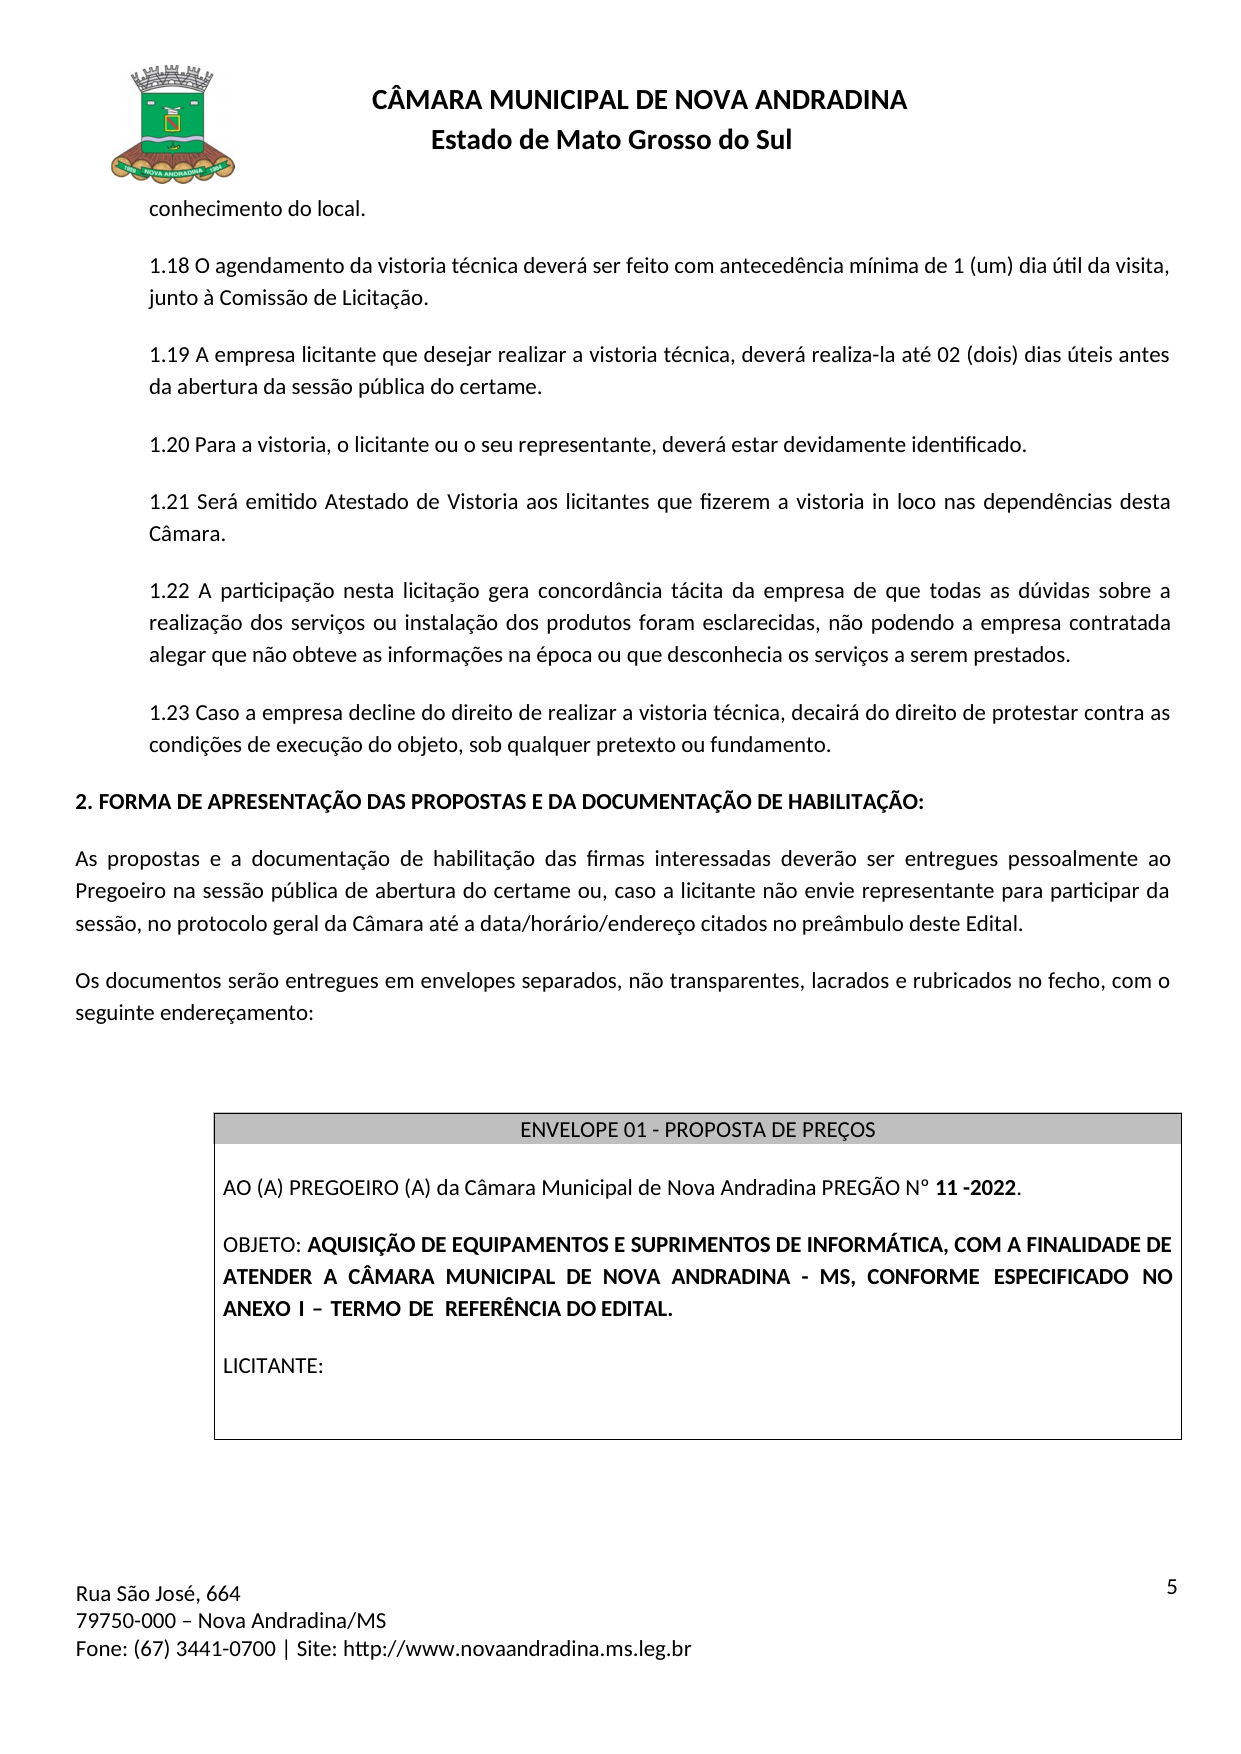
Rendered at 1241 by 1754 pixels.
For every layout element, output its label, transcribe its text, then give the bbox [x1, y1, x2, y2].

text 1.18 O agendamento da vistoria técnica deverá ser feito com antecedência mínima de 1 (um) dia útil da visita, junto à Comissão de Licitação. [149, 251, 1173, 311]
text As propostas e a documentação de habilitação das firmas interessadas deverão ser entregues pessoalmente ao Pregoeiro na sessão pública de abertura do certame ou, caso a licitante não envie representante para participar da sessão, no protocolo geral da Câmara até a data/horário/endereço citados no preâmbulo deste Edital. [75, 844, 1173, 937]
text 1.19 A empresa licitante que desejar realizar a vistoria técnica, deverá realiza-la até 02 (dois) dias úteis antes da abertura da sessão pública do certame. [149, 340, 1173, 401]
picture [111, 65, 235, 184]
text Os documentos serão entregues em envelopes separados, não transparentes, lacrados e rubricados no fecho, com o seguinte endereçamento: [75, 966, 1173, 1026]
subtitle FORMA DE APRESENTAÇÃO DAS PROPOSTAS E DA DOCUMENTAÇÃO DE HABILITAÇÃO: [75, 787, 1173, 815]
text 1.23 Caso a empresa decline do direito de realizar a vistoria técnica, decairá do direito de protestar contra as condições de execução do objeto, sob qualquer pretexto ou fundamento. [149, 698, 1173, 758]
text LICITANTE: [215, 1348, 1181, 1379]
text 1.20 Para a vistoria, o licitante ou o seu representante, deverá estar devidamente identificado. [149, 430, 1173, 458]
text 1.22 A participação nesta licitação gera concordância tácita da empresa de que todas as dúvidas sobre a realização dos serviços ou instalação dos produtos foram esclarecidas, não podendo a empresa contratada alegar que não obteve as informações na época ou que desconhecia os serviços a serem prestados. [149, 576, 1173, 669]
text ENVELOPE 01 - PROPOSTA DE PREÇOS [215, 1114, 1181, 1144]
text 1.21 Será emitido Atestado de Vistoria aos licitantes que fizerem a vistoria in loco nas dependências desta Câmara. [149, 487, 1173, 547]
text AO (A) PREGOEIRO (A) da Câmara Municipal de Nova Andradina PREGÃO Nº 11 -2022. [215, 1170, 1181, 1201]
